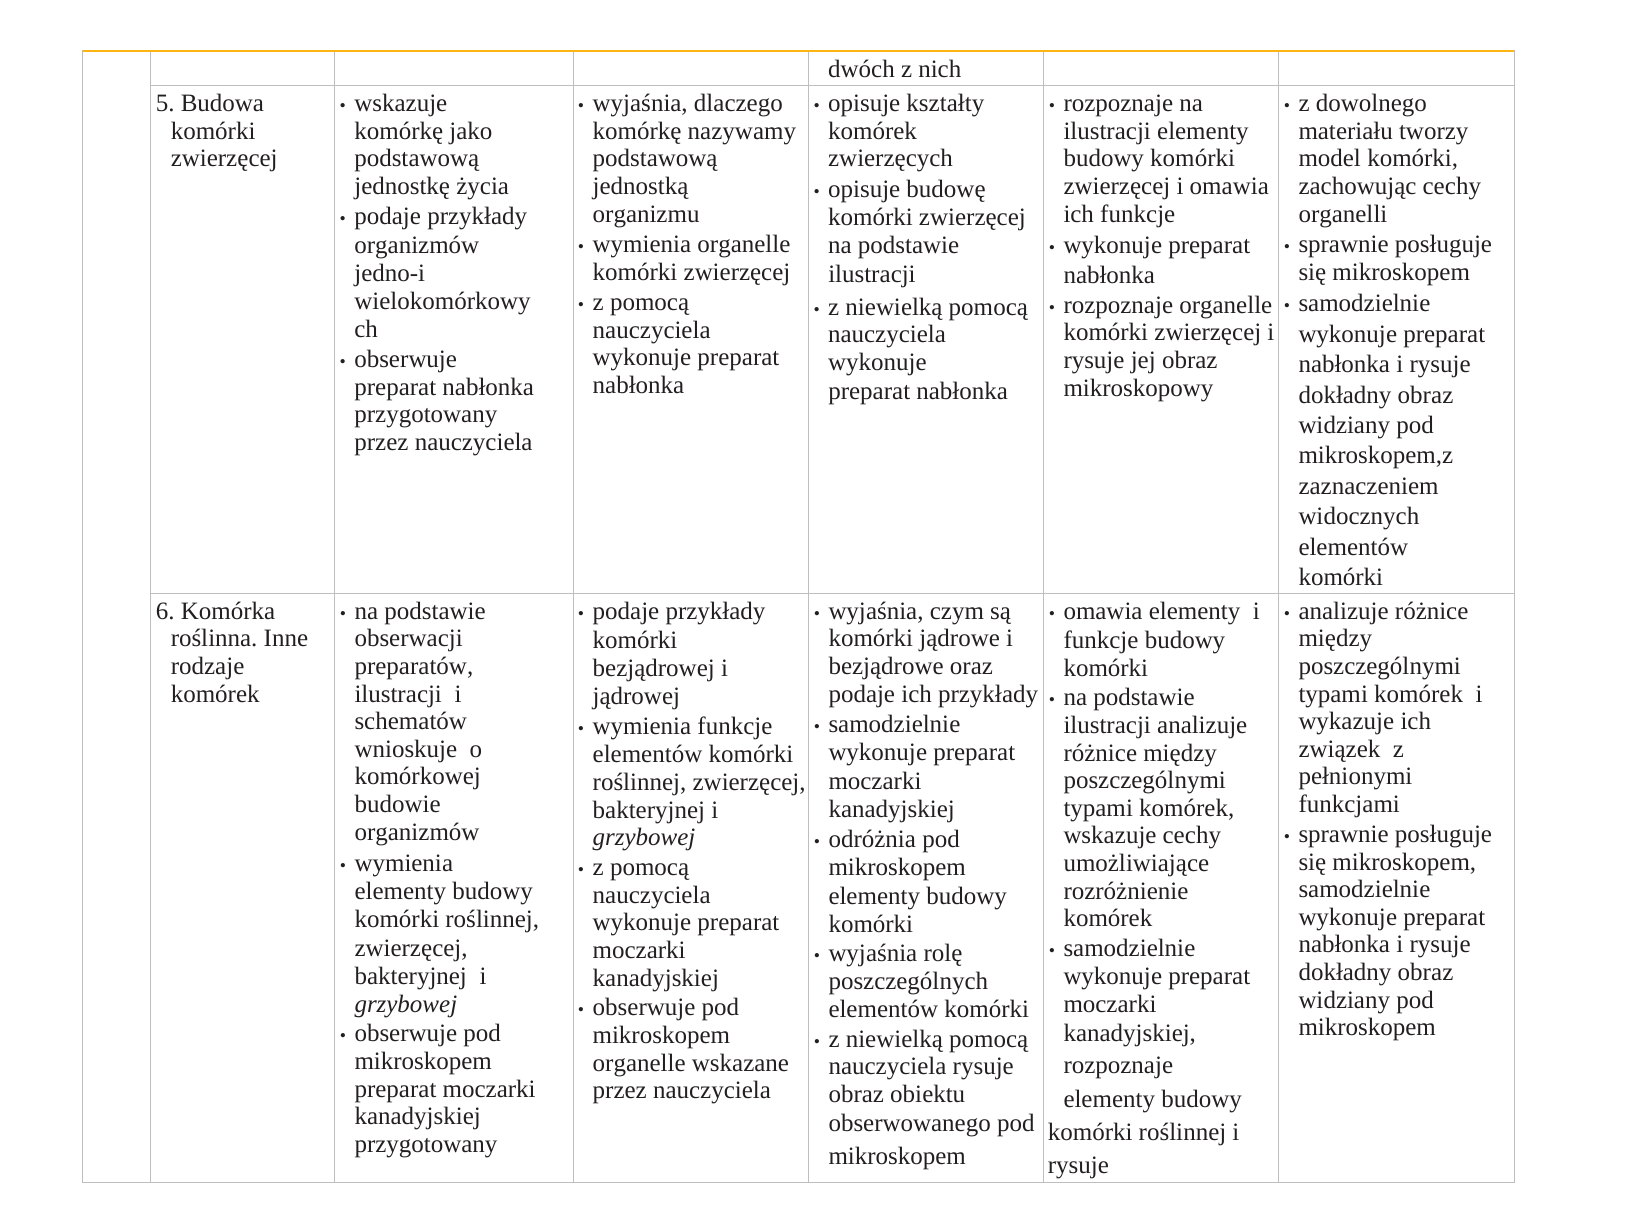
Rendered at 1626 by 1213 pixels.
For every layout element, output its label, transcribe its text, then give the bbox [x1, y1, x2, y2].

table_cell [1044, 594, 1278, 1182]
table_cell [1279, 594, 1514, 1182]
table_cell 5. Budowa komórki zwierzęcej [151, 86, 334, 592]
table_cell opisuje kształty komórek zwierzęcych opisuje budowę komórki zwierzęcej na podstawie ilustracji z niewielką pomocą nauczyciela wykonuje preparat nabłonka [809, 86, 1043, 592]
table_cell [335, 594, 573, 1182]
table_cell z dowolnego materiału tworzy model komórki, zachowując cechy organelli sprawnie posługuje się mikroskopem samodzielnie wykonuje preparat nabłonka i rysuje dokładny obraz widziany pod mikroskopem,z zaznaczeniem widocznych elementów komórki [1279, 86, 1514, 592]
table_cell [574, 52, 808, 85]
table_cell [574, 594, 808, 1182]
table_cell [335, 52, 573, 85]
table_cell wskazuje komórkę jako podstawową jednostkę życia podaje przykłady organizmów jedno-i wielokomórkowych obserwuje preparat nabłonka przygotowany przez nauczyciela [335, 86, 573, 592]
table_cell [151, 52, 334, 85]
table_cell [151, 594, 334, 1182]
table_cell [83, 52, 150, 1182]
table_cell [1279, 52, 1514, 85]
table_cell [809, 594, 1043, 1182]
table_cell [809, 52, 1043, 85]
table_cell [1044, 52, 1278, 85]
table_cell rozpoznaje na ilustracji elementy budowy komórki zwierzęcej i omawia ich funkcje wykonuje preparat nabłonka rozpoznaje organelle komórki zwierzęcej i rysuje jej obraz mikroskopowy [1044, 86, 1278, 592]
table_cell wyjaśnia, dlaczego komórkę nazywamy podstawową jednostką organizmu wymienia organelle komórki zwierzęcej z pomocą nauczyciela wykonuje preparat nabłonka [574, 86, 808, 592]
